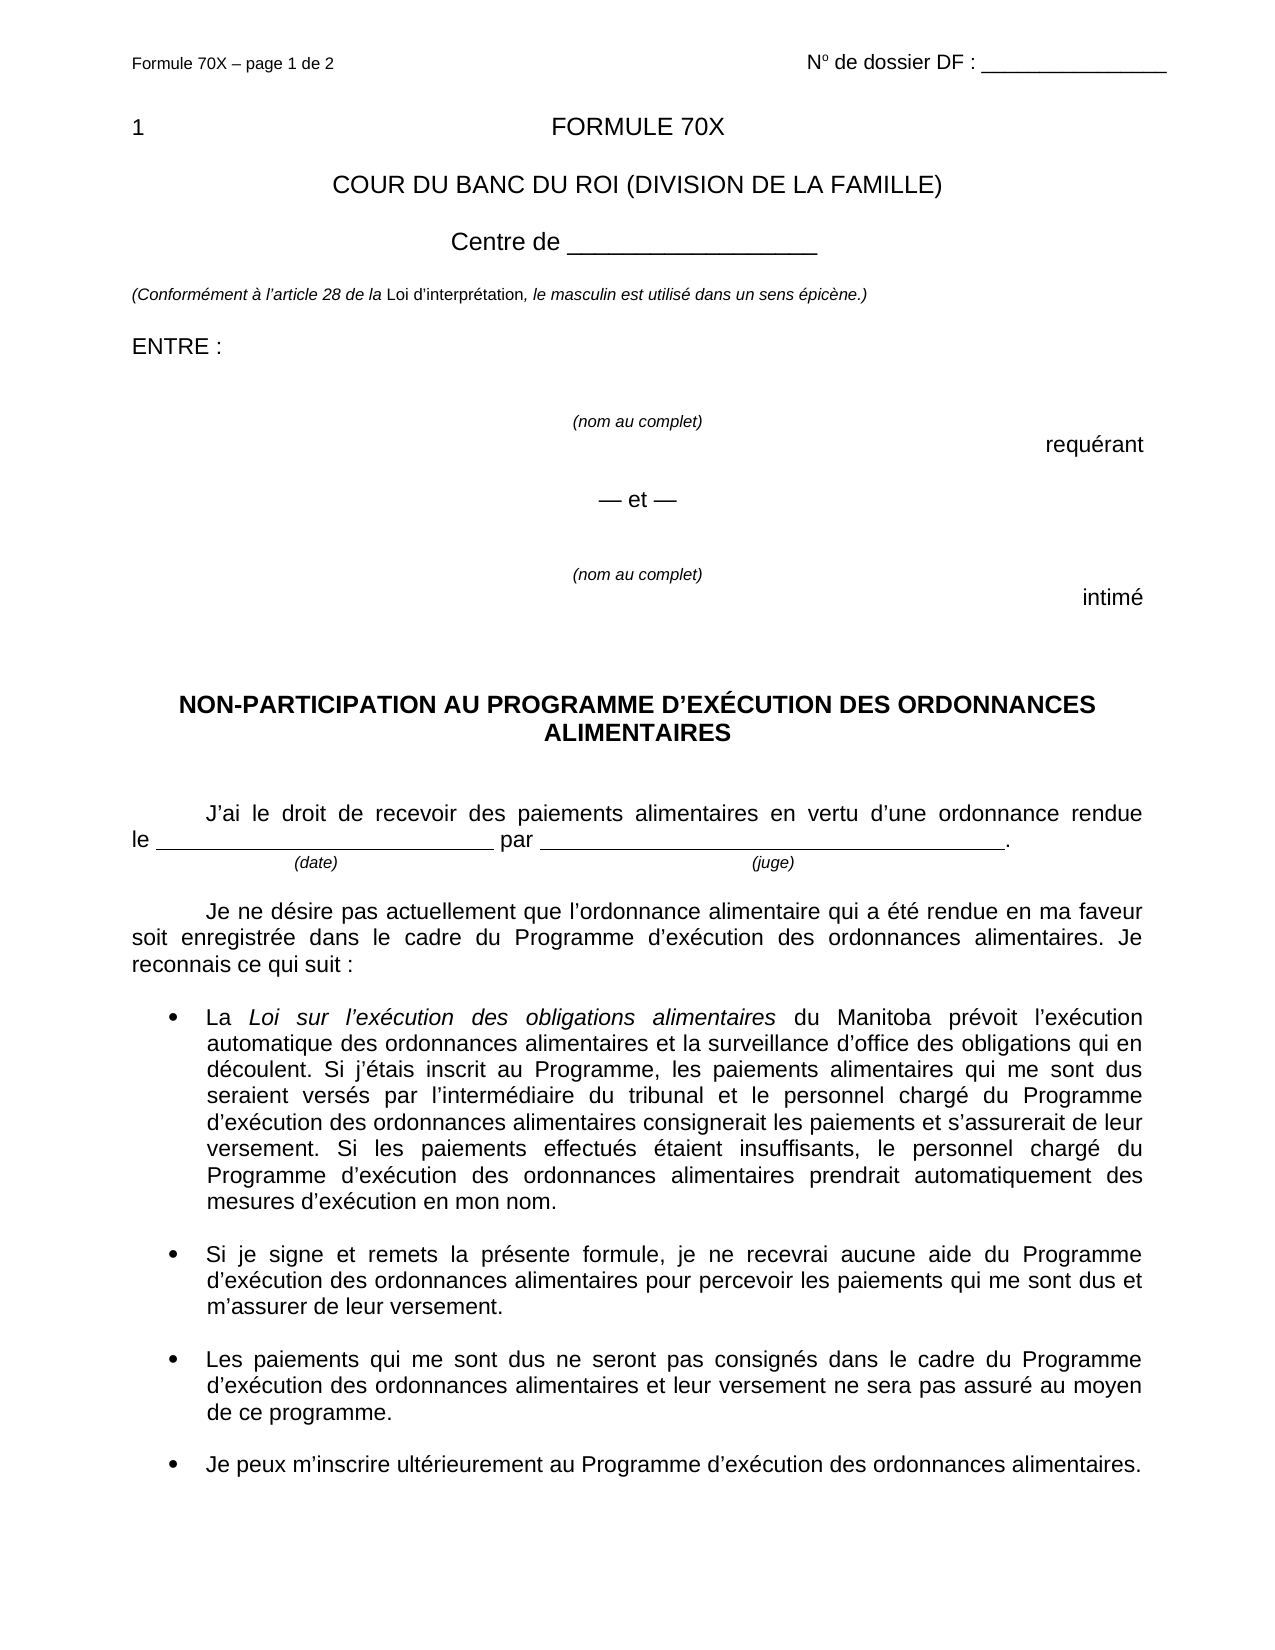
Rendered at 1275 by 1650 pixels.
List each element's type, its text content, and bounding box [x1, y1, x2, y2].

text requérant [132, 431, 1143, 457]
text ENTRE : [132, 333, 1143, 359]
text COUR DU BANC DU ROI (DIVISION DE LA FAMILLE) [132, 170, 1143, 198]
list Je peux m’inscrire ultérieurement au Programme d’exécution des ordonnances alimentaires. [169, 1451, 1143, 1478]
text Je ne désire pas actuellement que l’ordonnance alimentaire qui a été rendue en ma faveur soit enregistrée dans le cadre du Programme d’exécution des ordonnances alimentaires. Je reconnais ce qui suit : [132, 898, 1143, 977]
text J’ai le droit de recevoir des paiements alimentaires en vertu d’une ordonnance rendue [132, 800, 1143, 826]
list Les paiements qui me sont dus ne seront pas consignés dans le cadre du Programme d’exécution des ordonnances alimentaires et leur versement ne sera pas assuré au moyen de ce programme. [169, 1346, 1143, 1425]
text — et — [132, 486, 1143, 512]
text le par . [132, 826, 1143, 852]
text (nom au complet) [132, 412, 1143, 431]
text Centre de __________________ [132, 227, 1143, 256]
text NON-PARTICIPATION AU PROGRAMME D’EXÉCUTION DES ORDONNANCES ALIMENTAIRES [132, 689, 1143, 747]
list Si je signe et remets la présente formule, je ne recevrai aucune aide du Programme d’exécution des ordonnances alimentaires pour percevoir les paiements qui me sont dus et m’assurer de leur versement. [169, 1241, 1143, 1320]
text FORMULE 70X [132, 112, 1143, 141]
text (Conformément à l’article 28 de la Loi d’interprétation, le masculin est utilisé dans un sens épicène.) [132, 285, 1143, 304]
text (date) (juge) [132, 852, 1143, 872]
text (nom au complet) [132, 565, 1143, 584]
text intimé [132, 584, 1143, 611]
list La Loi sur l’exécution des obligations alimentaires du Manitoba prévoit l’exécution automatique des ordonnances alimentaires et la surveillance d’office des obligations qui en découlent. Si j’étais inscrit au Programme, les paiements alimentaires qui me sont dus seraient versés par l’intermédiaire du tribunal et le personnel chargé du Programme d’exécution des ordonnances alimentaires consignerait les paiements et s’assurerait de leur versement. Si les paiements effectués étaient insuffisants, le personnel chargé du Programme d’exécution des ordonnances alimentaires prendrait automatiquement des mesures d’exécution en mon nom. [169, 1003, 1143, 1214]
